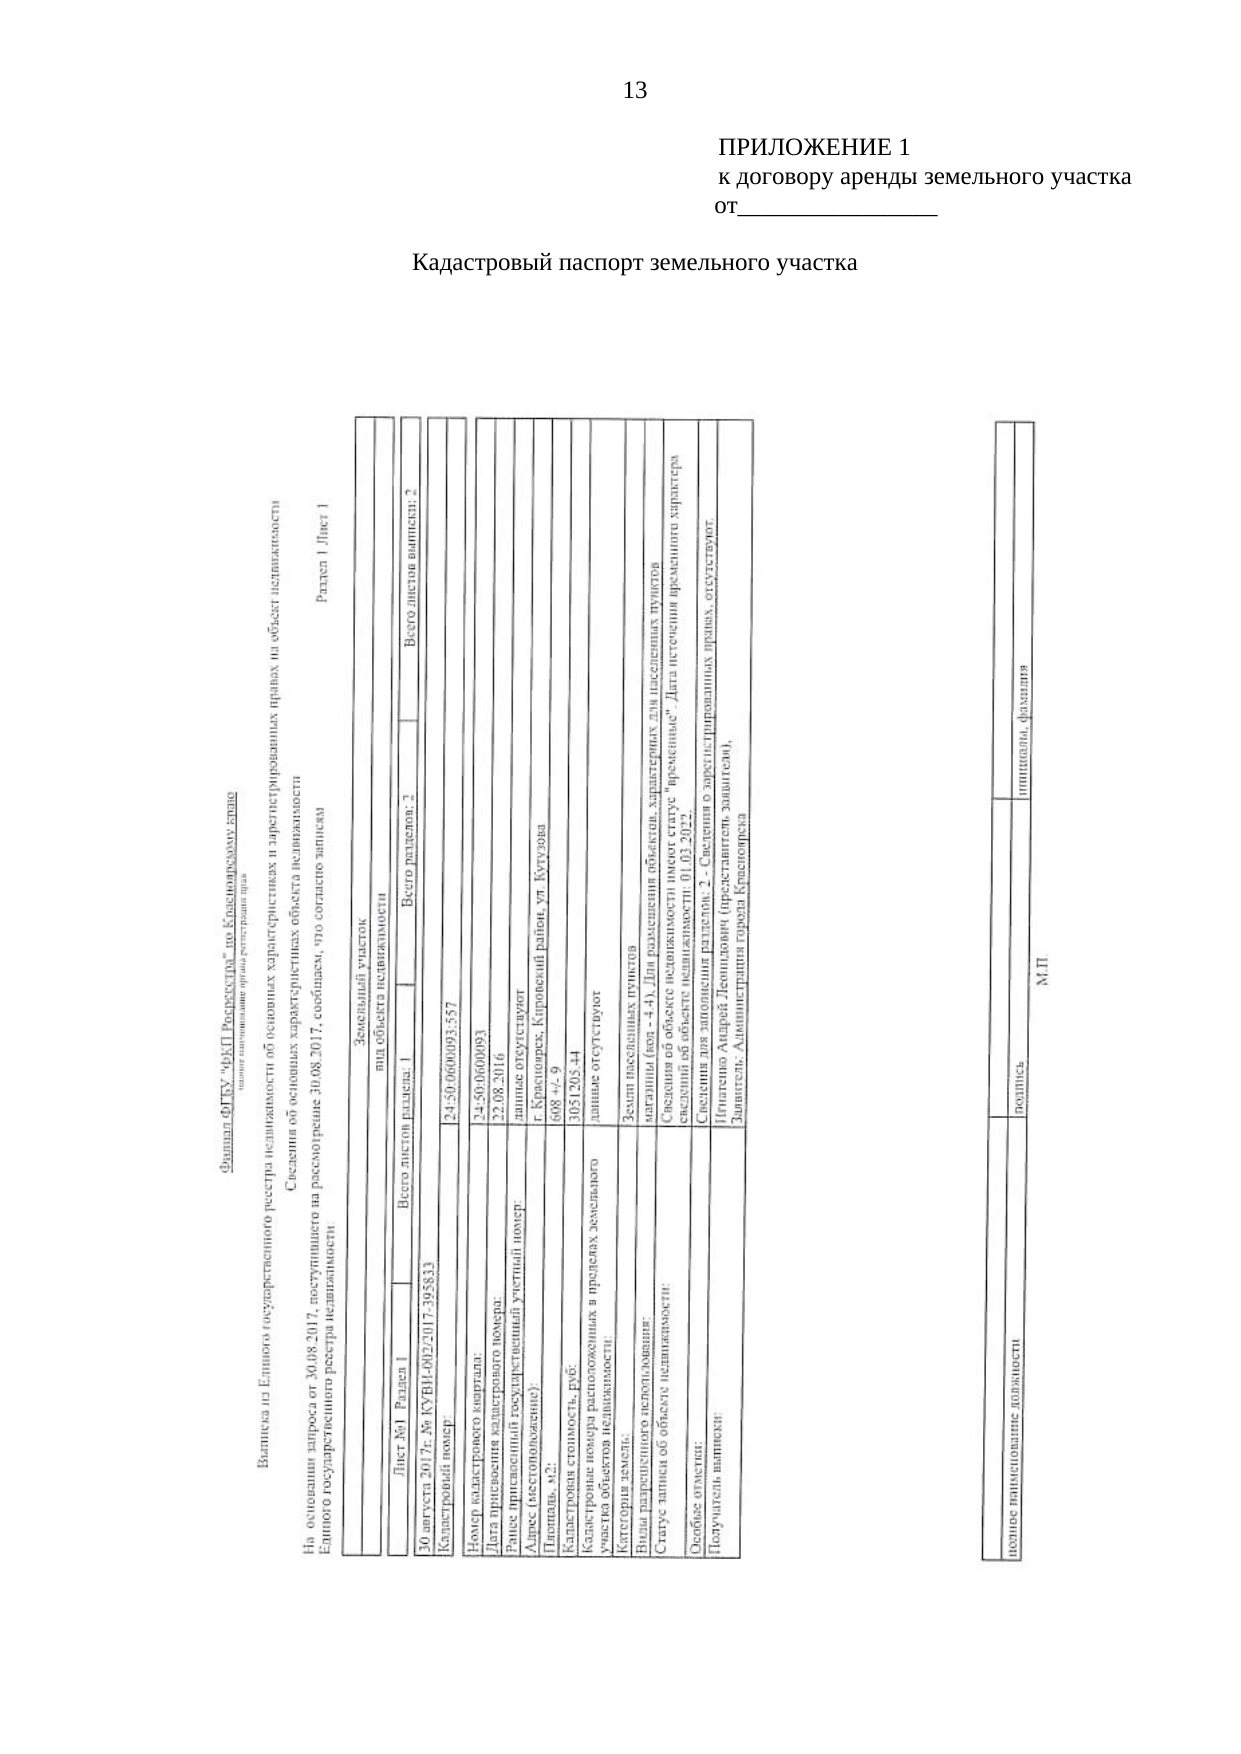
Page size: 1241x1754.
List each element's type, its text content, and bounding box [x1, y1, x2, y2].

text Кадастровый паспорт земельного участка [118, 247, 1152, 276]
text к договору аренды земельного участка [118, 161, 1152, 190]
text ПРИЛОЖЕНИЕ 1 [118, 132, 1152, 161]
picture [150, 304, 1120, 1677]
text от________________ [118, 190, 1152, 219]
